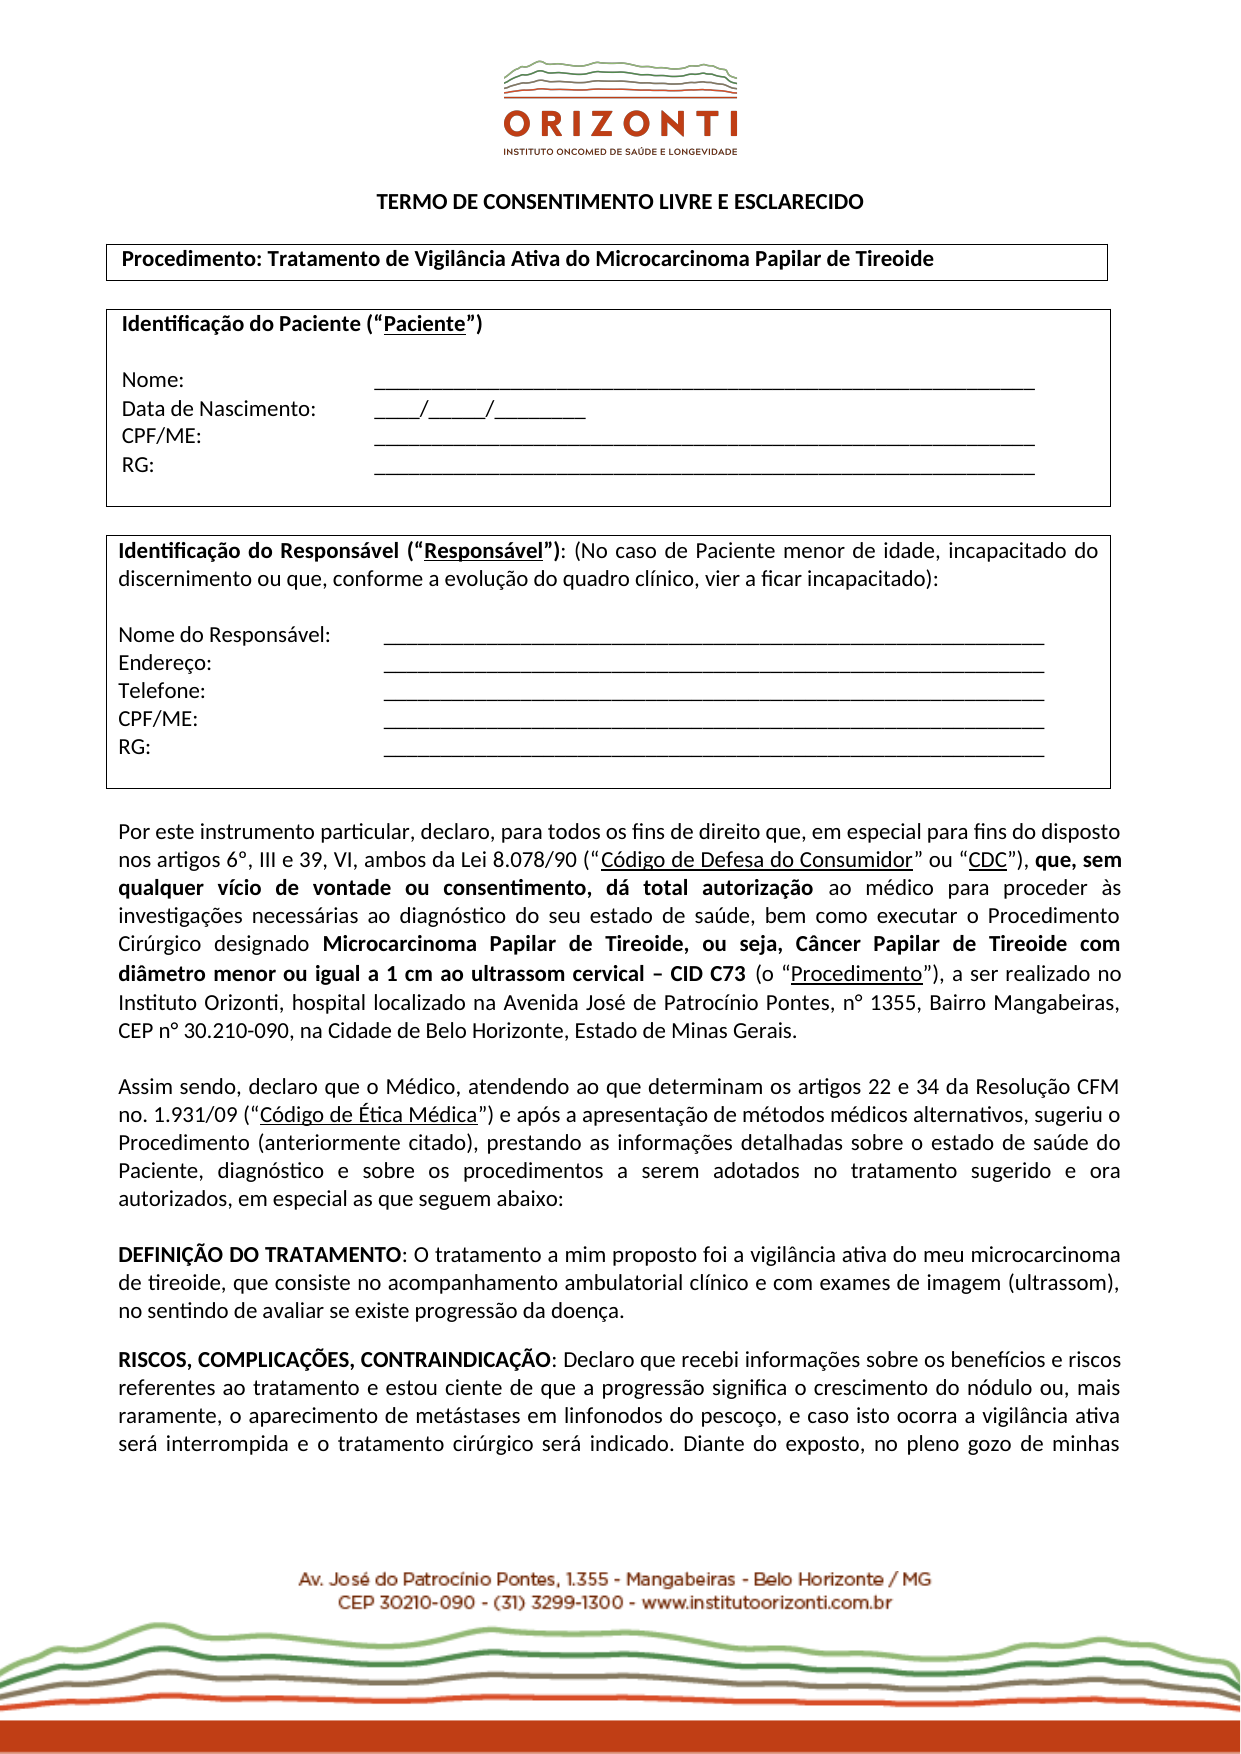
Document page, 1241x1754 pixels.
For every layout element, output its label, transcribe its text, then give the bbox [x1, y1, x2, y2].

table_cell __________________________________________________________ [372, 648, 1110, 676]
table_cell __________________________________________________________ [372, 676, 1110, 704]
text TERMO DE CONSENTIMENTO LIVRE E ESCLARECIDO [118, 187, 1122, 215]
table_cell Telefone: [107, 676, 372, 704]
table_cell Data de Nascimento: [107, 394, 359, 422]
table_cell ____/_____/________ [359, 394, 1110, 422]
table_cell CPF/ME: [107, 422, 359, 450]
table_cell RG: [107, 732, 372, 788]
text Assim sendo, declaro que o Médico, atendendo ao que determinam os artigos 22 e 34 da Resolução CFM no. 1.931/09 (“Código de Ética Médica”) e após a apresentação de métodos médicos alternativos, sugeriu o Procedimento (anteriormente citado), prestando as informações detalhadas sobre o estado de saúde do Paciente, diagnóstico e sobre os procedimentos a serem adotados no tratamento sugerido e ora autorizados, em especial as que seguem abaixo: [118, 1072, 1122, 1212]
table_cell __________________________________________________________ [372, 620, 1110, 648]
picture [500, 53, 740, 160]
table_cell __________________________________________________________ [372, 704, 1110, 732]
table_cell CPF/ME: [107, 704, 372, 732]
table_cell __________________________________________________________ [359, 450, 1110, 506]
picture [0, 1571, 1241, 1754]
table_cell __________________________________________________________ [359, 422, 1110, 450]
table_cell RG: [107, 450, 359, 506]
text DEFINIÇÃO DO TRATAMENTO: O tratamento a mim proposto foi a vigilância ativa do meu microcarcinoma de tireoide, que consiste no acompanhamento ambulatorial clínico e com exames de imagem (ultrassom), no sentindo de avaliar se existe progressão da doença. [118, 1240, 1122, 1324]
table_cell Nome do Responsável: [107, 620, 372, 648]
table_cell Nome: [107, 366, 359, 394]
table_header Identificação do Paciente (“Paciente”) [107, 310, 1110, 366]
table_header Identificação do Responsável (“Responsável”): (No caso de Paciente menor de idade, incapacitado do discernimento ou que, conforme a evolução do quadro clínico, vier a ficar incapacitado): [107, 536, 1110, 620]
table_cell __________________________________________________________ [372, 732, 1110, 788]
table_cell Endereço: [107, 648, 372, 676]
table_cell __________________________________________________________ [359, 366, 1110, 394]
text Por este instrumento particular, declaro, para todos os fins de direito que, em especial para fins do disposto nos artigos 6º, III e 39, VI, ambos da Lei 8.078/90 (“Código de Defesa do Consumidor” ou “CDC”), que, sem qualquer vício de vontade ou consentimento, dá total autorização ao médico para proceder às investigações necessárias ao diagnóstico do seu estado de saúde, bem como executar o Procedimento Cirúrgico designado Microcarcinoma Papilar de Tireoide, ou seja, Câncer Papilar de Tireoide com diâmetro menor ou igual a 1 cm ao ultrassom cervical – CID C73 (o “Procedimento”), a ser realizado no Instituto Orizonti, hospital localizado na Avenida José de Patrocínio Pontes, n° 1355, Bairro Mangabeiras, CEP n° 30.210-090, na Cidade de Belo Horizonte, Estado de Minas Gerais. [118, 817, 1122, 1044]
table_header Procedimento: Tratamento de Vigilância Ativa do Microcarcinoma Papilar de Tireoide [107, 245, 1107, 279]
